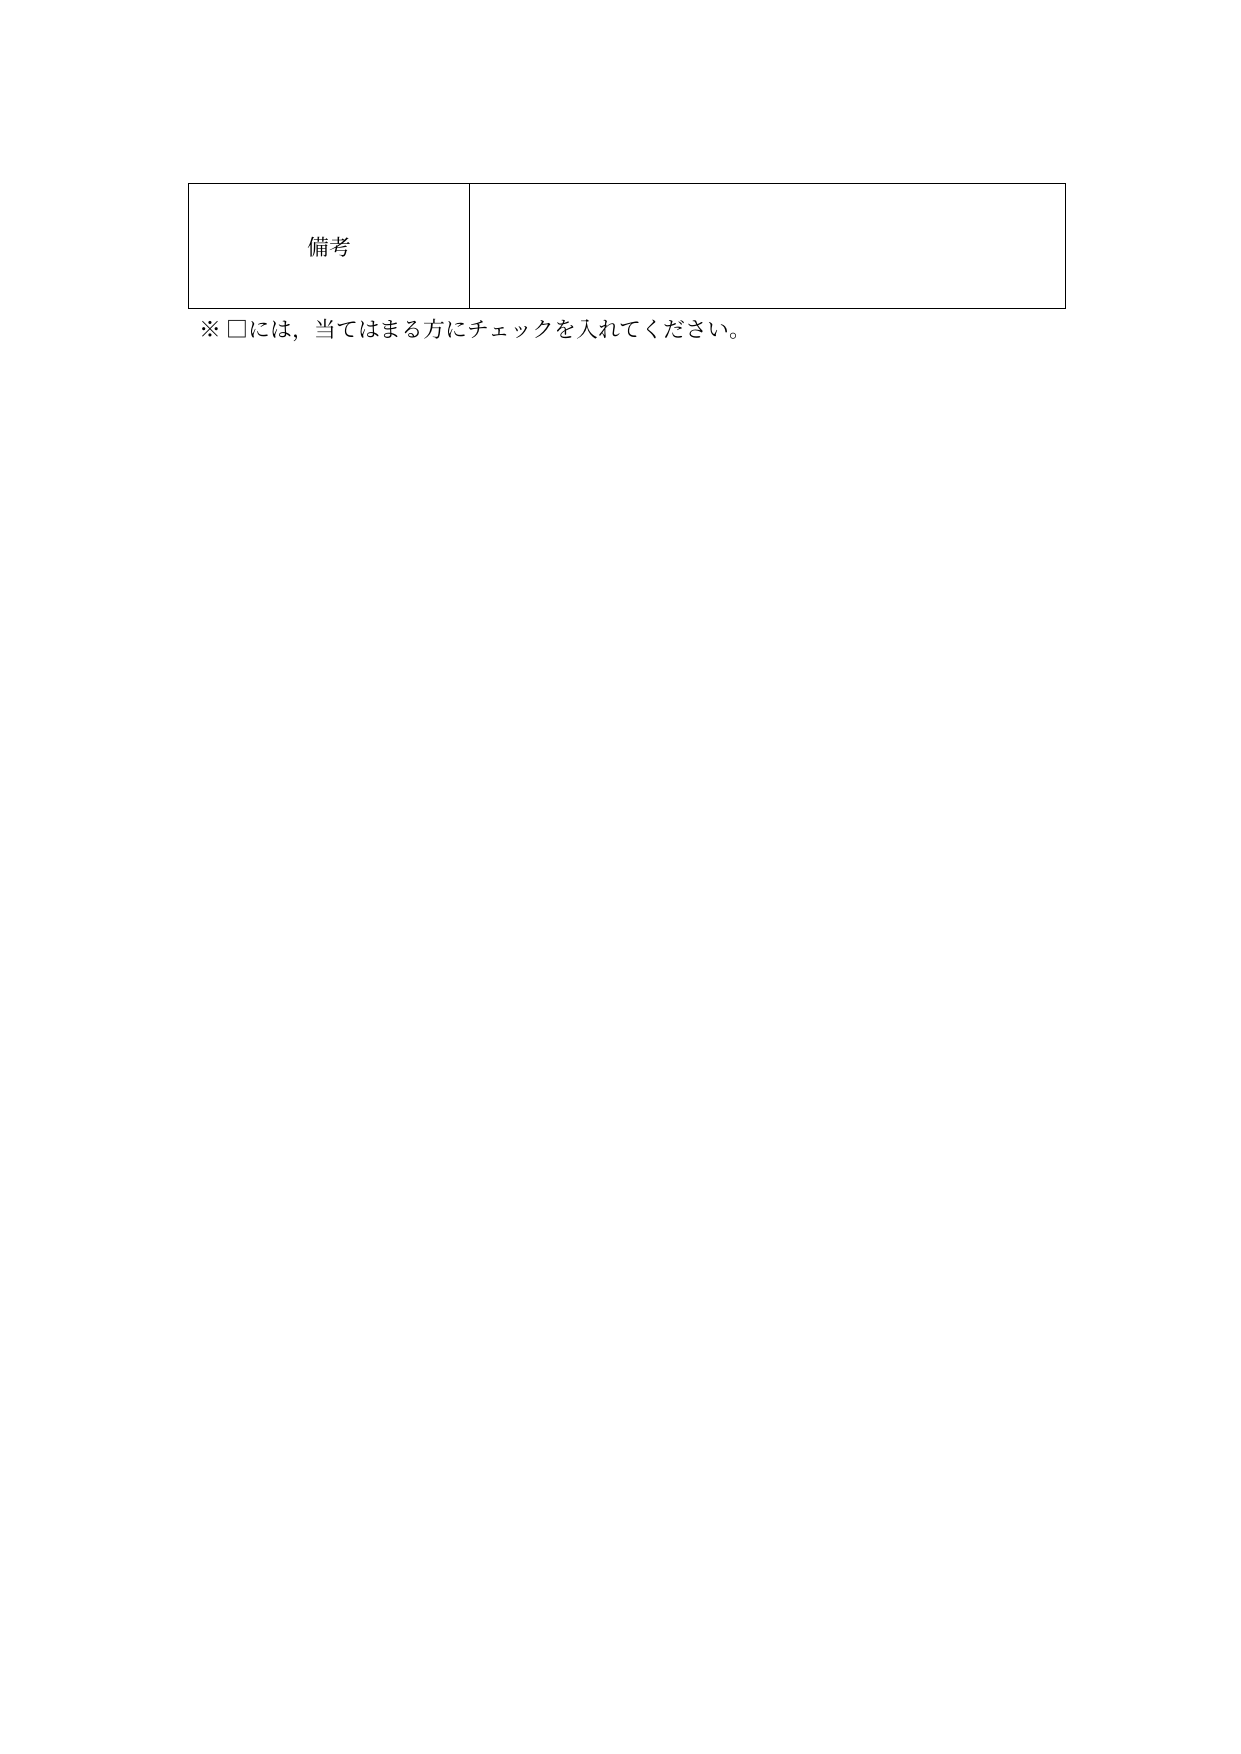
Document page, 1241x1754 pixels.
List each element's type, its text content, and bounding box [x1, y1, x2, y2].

table_cell [470, 184, 1065, 308]
table_cell 備考 [189, 184, 469, 308]
text ※ □には，当てはまる方にチェックを入れてください。 [177, 309, 1063, 347]
